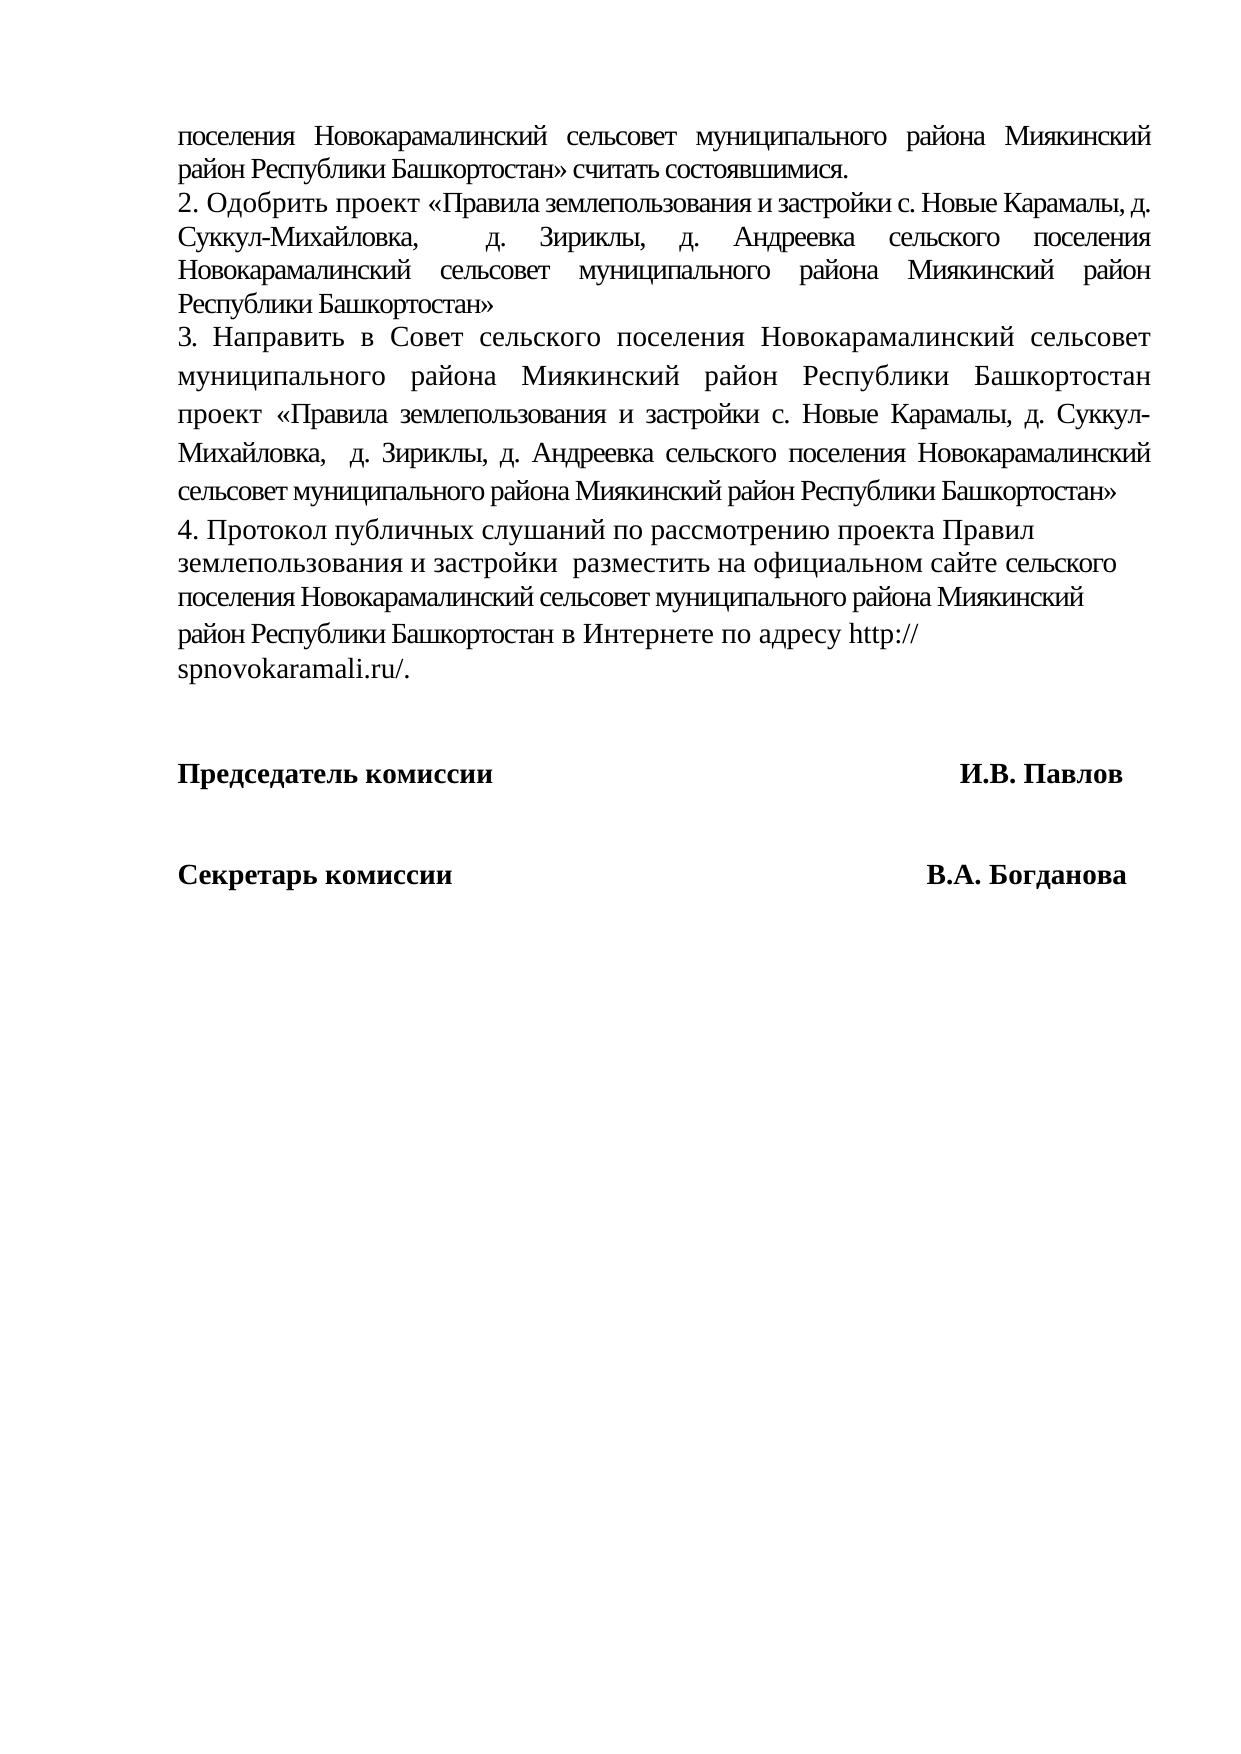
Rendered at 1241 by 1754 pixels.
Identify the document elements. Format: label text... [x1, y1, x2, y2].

text 4. Протокол публичных слушаний по рассмотрению проекта Правил землепользования и застройки разместить на официальном сайте сельского поселения Новокарамалинский сельсовет муниципального района Миякинский район Республики Башкортостан в Интернете по адресу http:// spnovokaramali.ru/. [177, 512, 1152, 684]
text Секретарь комиссии В.А. Богданова [177, 857, 1152, 891]
text 2. Одобрить проект «Правила землепользования и застройки с. Новые Карамалы, д. Суккул-Михайловка, д. Зириклы, д. Андреевка сельского поселения Новокарамалинский сельсовет муниципального района Миякинский район Республики Башкортостан» [177, 185, 1152, 319]
text Председатель комиссии И.В. Павлов [177, 757, 1152, 790]
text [177, 118, 1152, 185]
text 3. Направить в Совет сельского поселения Новокарамалинский сельсовет муниципального района Миякинский район Республики Башкортостан проект «Правила землепользования и застройки с. Новые Карамалы, д. Суккул-Михайловка, д. Зириклы, д. Андреевка сельского поселения Новокарамалинский сельсовет муниципального района Миякинский район Республики Башкортостан» [177, 319, 1152, 507]
